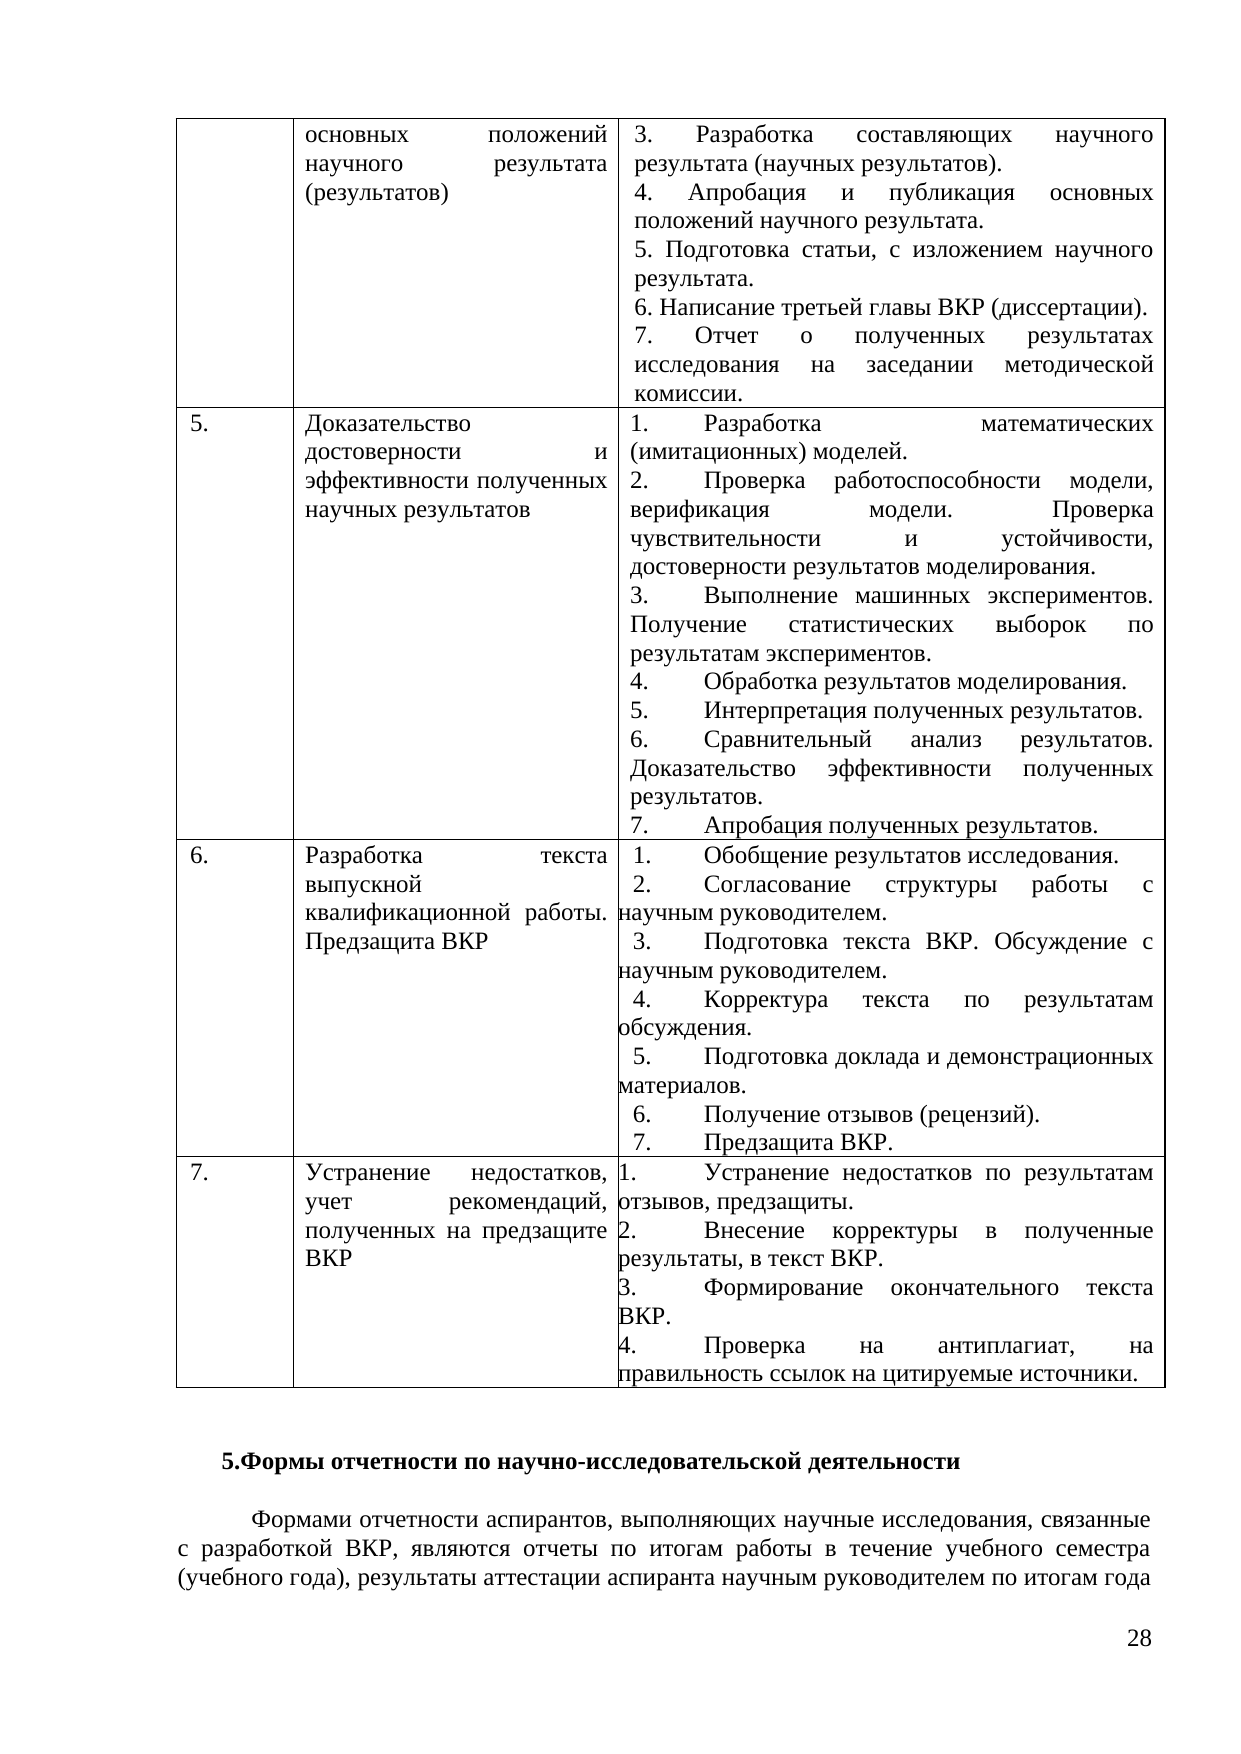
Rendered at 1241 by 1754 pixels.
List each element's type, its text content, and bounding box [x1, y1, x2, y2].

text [177, 1504, 1152, 1590]
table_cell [294, 119, 618, 407]
table_cell [177, 1157, 293, 1387]
table_cell Доказательство достоверности и эффективности полученных научных результатов [294, 408, 618, 839]
table_cell [177, 408, 293, 839]
table_cell Обобщение результатов исследования. Согласование структуры работы с научным руководителем. Подготовка текста ВКР. Обсуждение с научным руководителем. Корректура текста по результатам обсуждения. Подготовка доклада и демонстрационных материалов. Получение отзывов (рецензий). Предзащита ВКР. [619, 840, 1164, 1156]
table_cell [619, 119, 1164, 407]
table_cell Устранение недостатков по результатам отзывов, предзащиты. Внесение корректуры в полученные результаты, в текст ВКР. Формирование окончательного текста ВКР. Проверка на антиплагиат, на правильность ссылок на цитируемые источники. [619, 1157, 1164, 1387]
table_cell Разработка математических (имитационных) моделей. Проверка работоспособности модели, верификация модели. Проверка чувствительности и устойчивости, достоверности результатов моделирования. Выполнение машинных экспериментов. Получение статистических выборок по результатам экспериментов. Обработка результатов моделирования. Интерпретация полученных результатов. Сравнительный анализ результатов. Доказательство эффективности полученных результатов. Апробация полученных результатов. [619, 408, 1164, 839]
table_cell Устранение недостатков, учет рекомендаций, полученных на предзащите ВКР [294, 1157, 618, 1387]
subtitle 5.Формы отчетности по научно-исследовательской деятельности [177, 1446, 1152, 1475]
table_cell [177, 840, 293, 1156]
table_cell Разработка текста выпускной квалификационной работы. Предзащита ВКР [294, 840, 618, 1156]
table_cell [177, 119, 293, 407]
